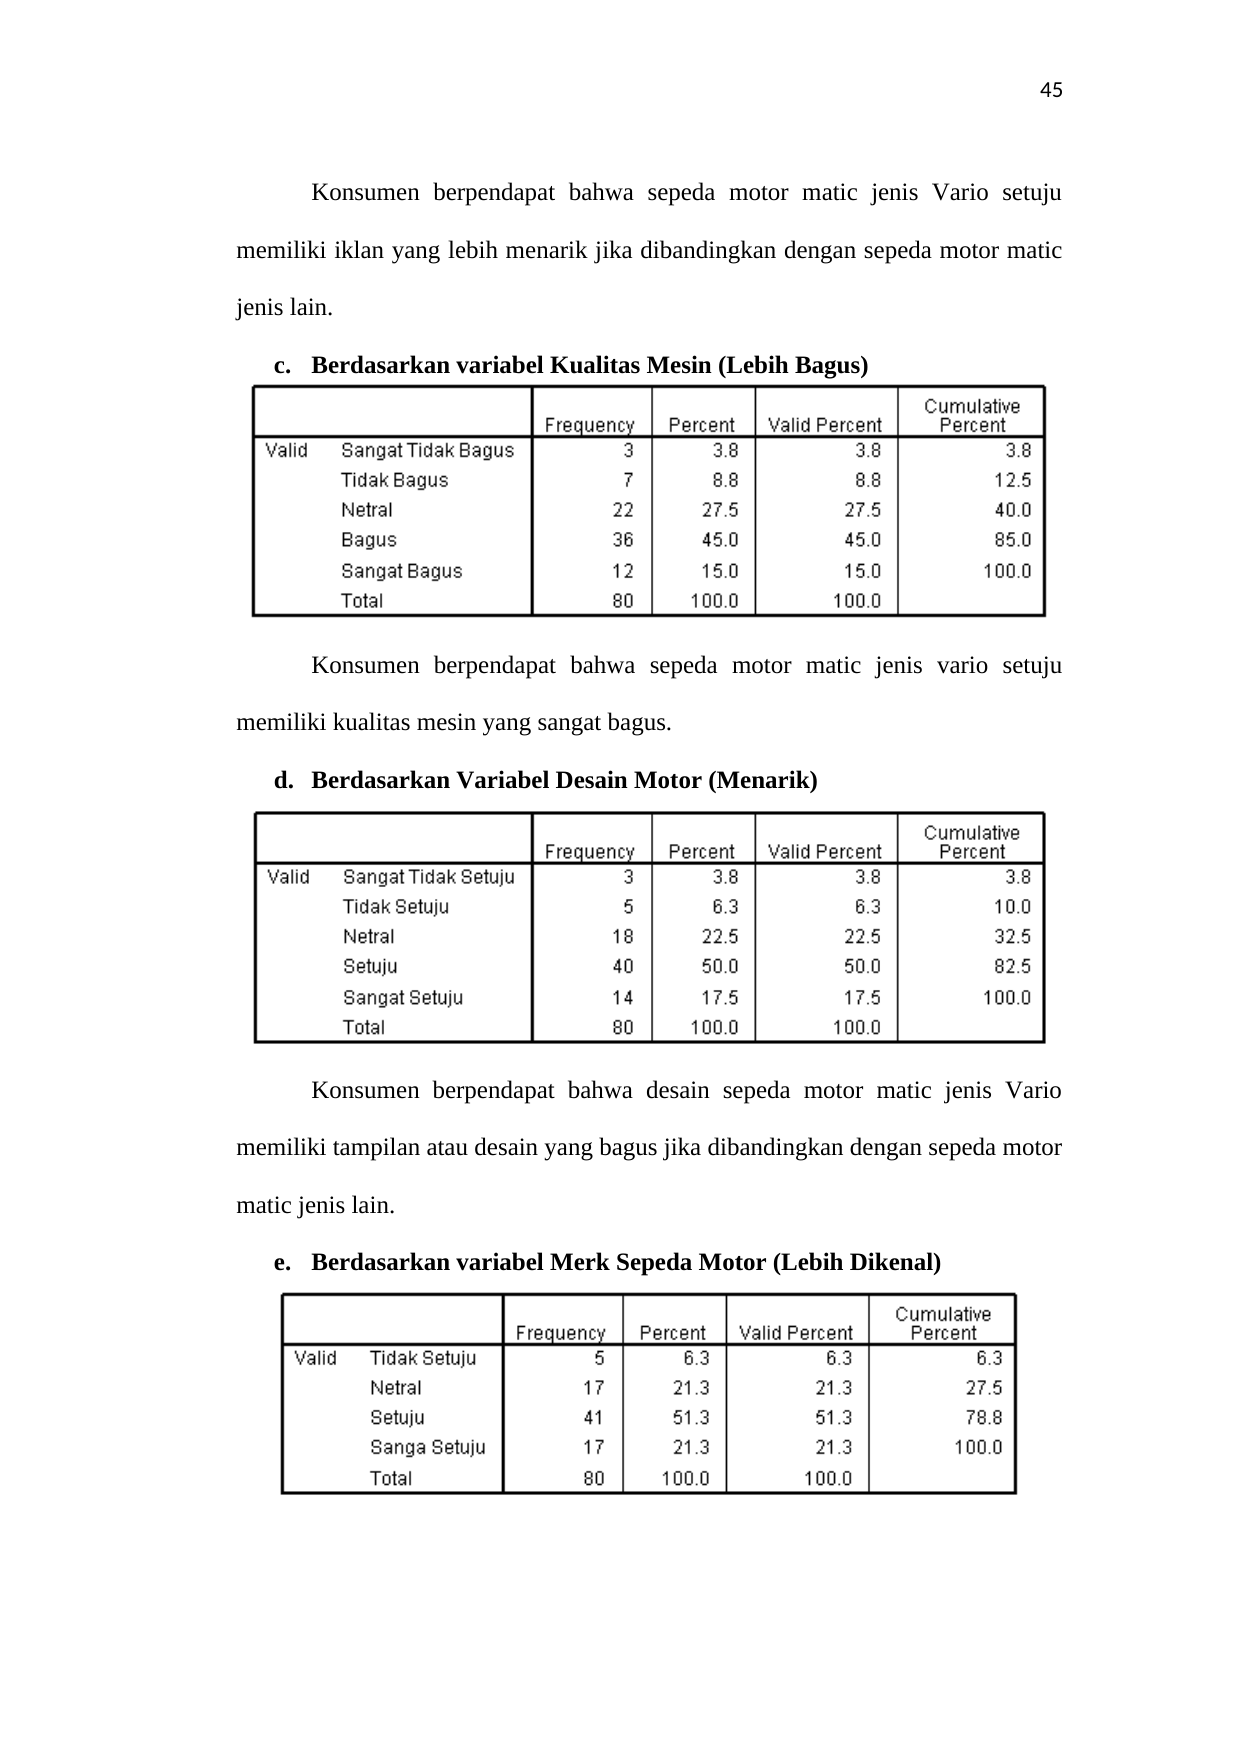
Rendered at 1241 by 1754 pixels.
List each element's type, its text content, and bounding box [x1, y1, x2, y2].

picture [249, 382, 1050, 622]
picture [251, 807, 1049, 1047]
text Konsumen berpendapat bahwa sepeda motor matic jenis vario setuju memiliki kualitas mesin yang sangat bagus. [236, 650, 1063, 736]
list Berdasarkan variabel Kualitas Mesin (Lebih Bagus) [274, 350, 1063, 378]
text Konsumen berpendapat bahwa desain sepeda motor matic jenis Vario memiliki tampilan atau desain yang bagus jika dibandingkan dengan sepeda motor matic jenis lain. [236, 1075, 1063, 1218]
list Berdasarkan Variabel Desain Motor (Menarik) [274, 765, 1063, 793]
text Konsumen berpendapat bahwa sepeda motor matic jenis Vario setuju memiliki iklan yang lebih menarik jika dibandingkan dengan sepeda motor matic jenis lain. [236, 177, 1063, 321]
picture [278, 1290, 1022, 1498]
list Berdasarkan variabel Merk Sepeda Motor (Lebih Dikenal) [274, 1247, 1063, 1276]
